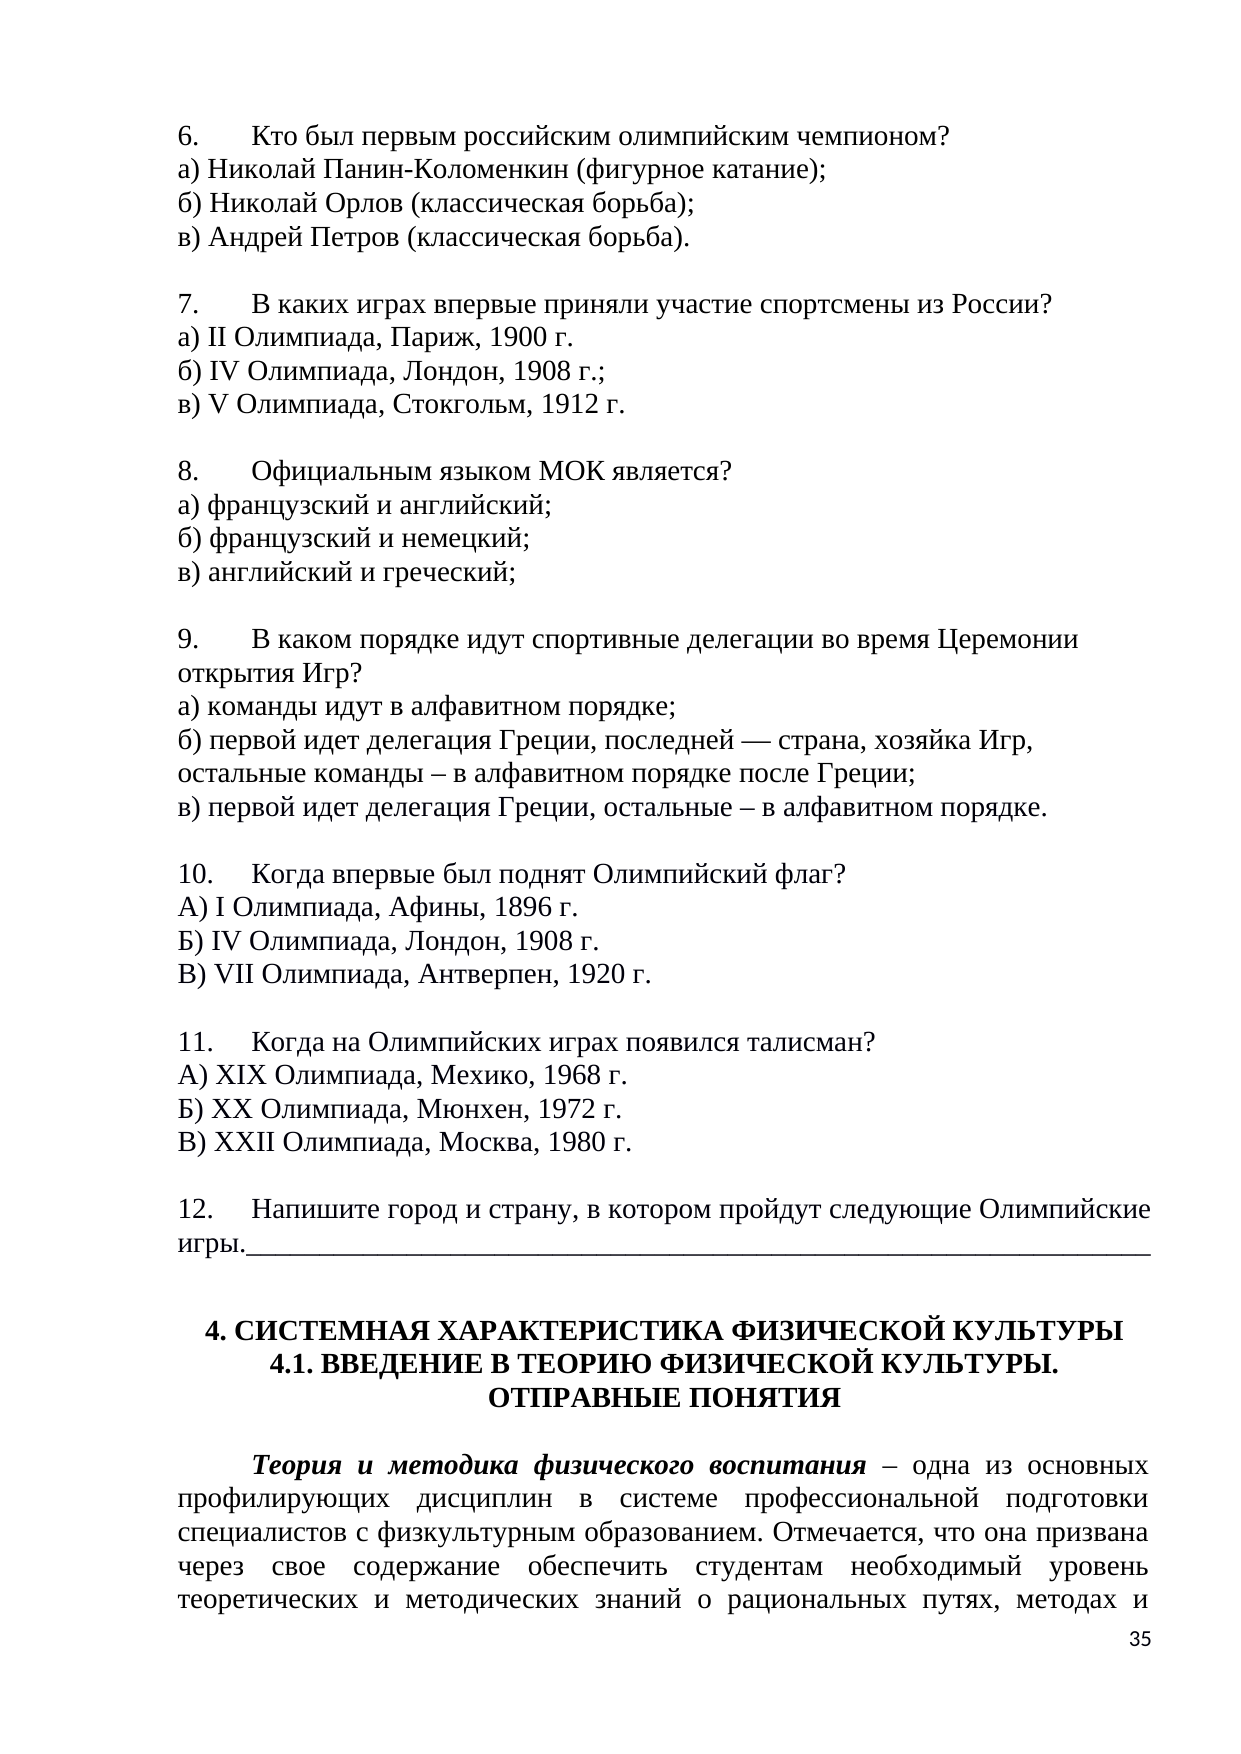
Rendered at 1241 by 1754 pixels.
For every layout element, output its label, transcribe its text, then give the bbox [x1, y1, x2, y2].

list А) I Олимпиада, Афины, 1896 г. [177, 889, 1152, 923]
text б) французский и немецкий; [177, 521, 1152, 554]
text 4.1. ВВЕДЕНИЕ В ТЕОРИЮ ФИЗИЧЕСКОЙ КУЛЬТУРЫ. ОТПРАВНЫЕ ПОНЯТИЯ [177, 1346, 1152, 1413]
list Б) ХХ Олимпиада, Мюнхен, 1972 г. [177, 1091, 1152, 1124]
list В) VII Олимпиада, Антверпен, 1920 г. [177, 957, 1152, 990]
text в) V Олимпиада, Стокгольм, 1912 г. [177, 386, 1152, 420]
list В каком порядке идут спортивные делегации во время Церемонии открытия Игр? [177, 621, 1152, 688]
text б) IV Олимпиада, Лондон, 1908 г.; [177, 353, 1152, 386]
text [177, 1447, 1149, 1615]
list В каких играх впервые приняли участие спортсмены из России? [177, 286, 1152, 319]
text а) Николай Панин-Коломенкин (фигурное катание); [177, 152, 1152, 185]
list Когда на Олимпийских играх появился талисман? [177, 1024, 1152, 1057]
list Напишите город и страну, в котором пройдут следующие Олимпийские игры.______________________________________________________________ [177, 1191, 1152, 1258]
list В) ХХII Олимпиада, Москва, 1980 г. [177, 1124, 1152, 1158]
list Кто был первым российским олимпийским чемпионом? [177, 118, 1152, 152]
list Б) IV Олимпиада, Лондон, 1908 г. [177, 923, 1152, 957]
text 4. СИСТЕМНАЯ ХАРАКТЕРИСТИКА ФИЗИЧЕСКОЙ КУЛЬТУРЫ [177, 1313, 1152, 1346]
text б) Николай Орлов (классическая борьба); [177, 185, 1152, 219]
text в) Андрей Петров (классическая борьба). [177, 219, 1152, 252]
text в) английский и греческий; [177, 554, 1152, 588]
list А) XIX Олимпиада, Мехико, 1968 г. [177, 1057, 1152, 1091]
list Когда впервые был поднят Олимпийский флаг? [177, 856, 1152, 889]
list в) первой идет делегация Греции, остальные – в алфавитном порядке. [177, 789, 1152, 822]
text б) первой идет делегация Греции, последней — страна, хозяйка Игр, остальные команды – в алфавитном порядке после Греции; [177, 722, 1152, 789]
list Официальным языком МОК является? [177, 453, 1152, 487]
text а) II Олимпиада, Париж, 1900 г. [177, 319, 1152, 353]
text а) французский и английский; [177, 487, 1152, 521]
text а) команды идут в алфавитном порядке; [177, 688, 1152, 722]
